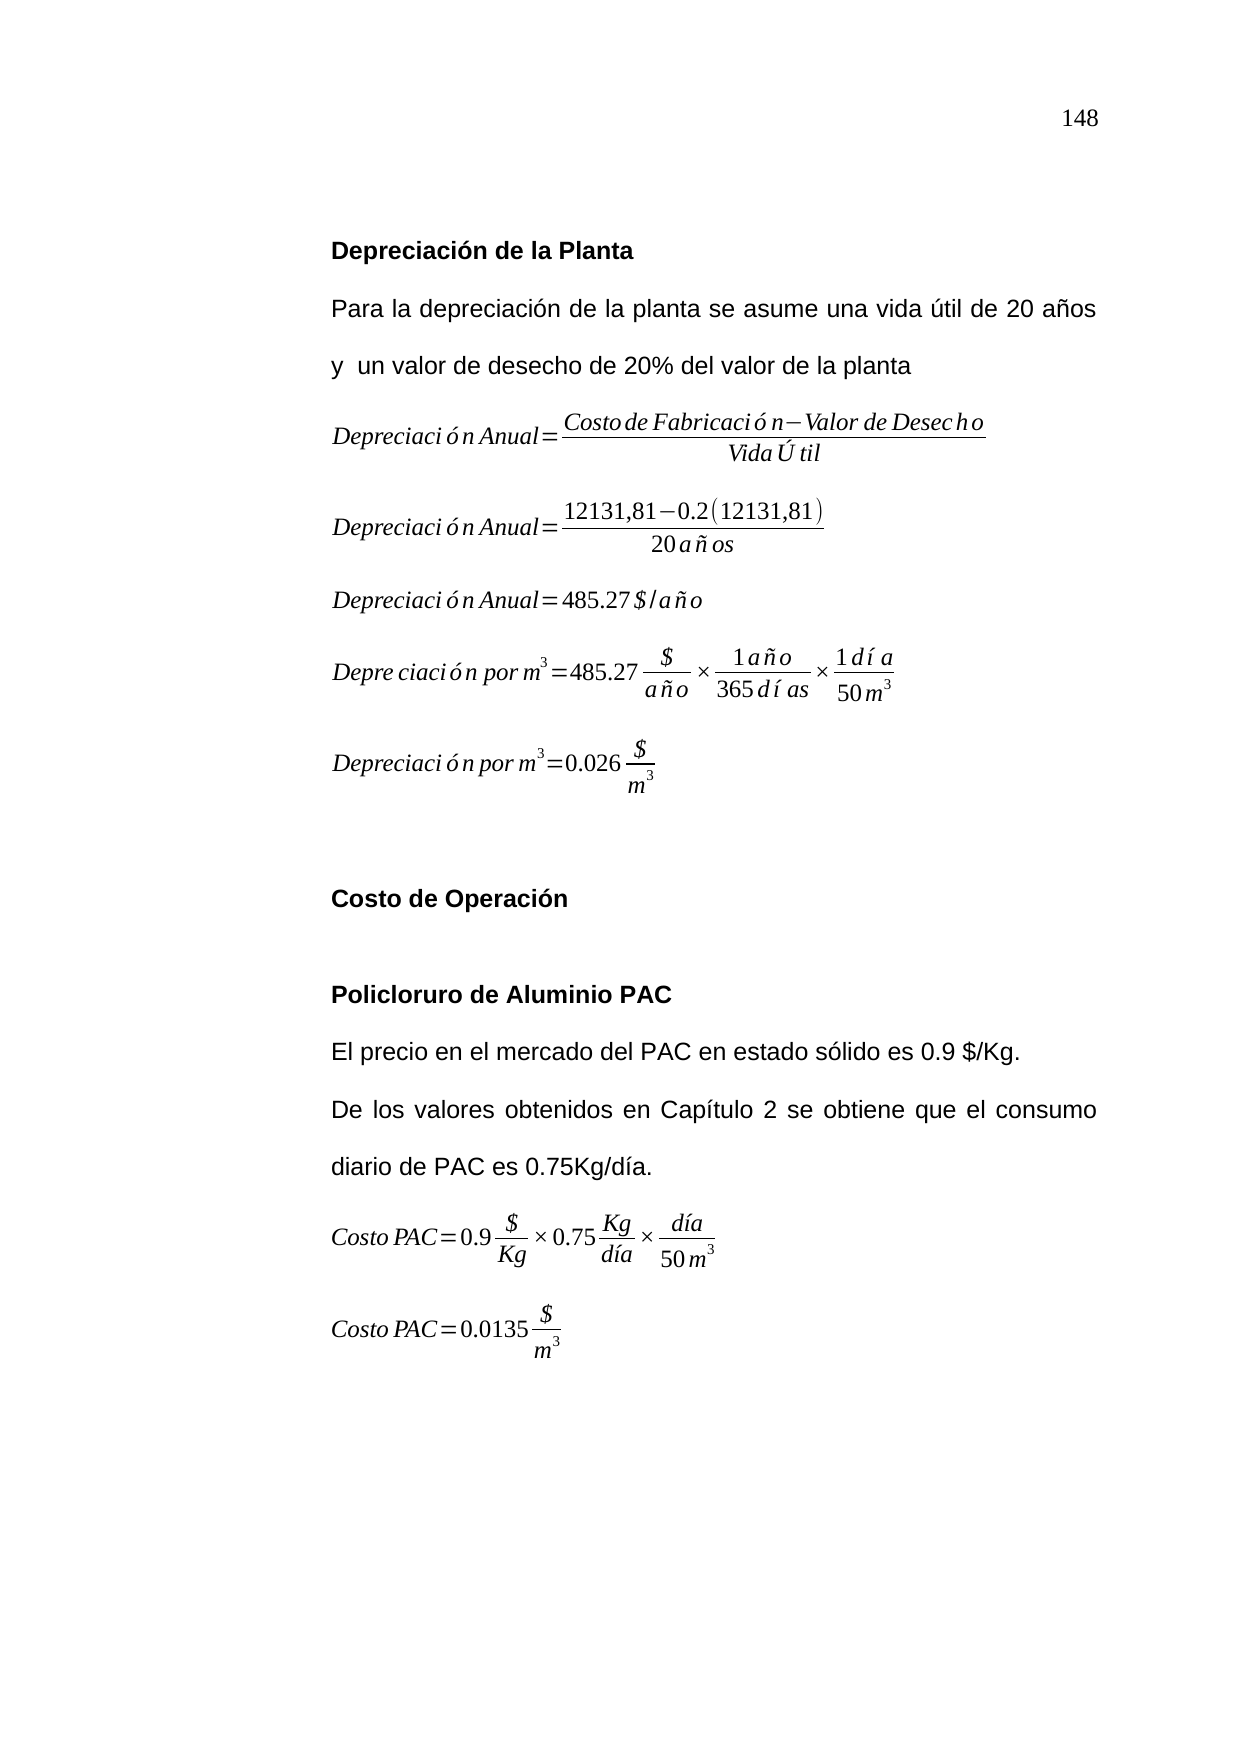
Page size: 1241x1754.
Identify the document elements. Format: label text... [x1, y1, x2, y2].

text El precio en el mercado del PAC en estado sólido es 0.9 $/Kg. [331, 1037, 1098, 1066]
text Costo de Operación [331, 884, 1098, 913]
text De los valores obtenidos en Capítulo 2 se obtiene que el consumo diario de PAC es 0.75Kg/día. [331, 1095, 1098, 1181]
text Para la depreciación de la planta se asume una vida útil de 20 años y un valor de desecho de 20% del valor de la planta [331, 294, 1098, 380]
text Policloruro de Aluminio PAC [331, 980, 1098, 1008]
text Depreciación de la Planta [331, 236, 1098, 265]
